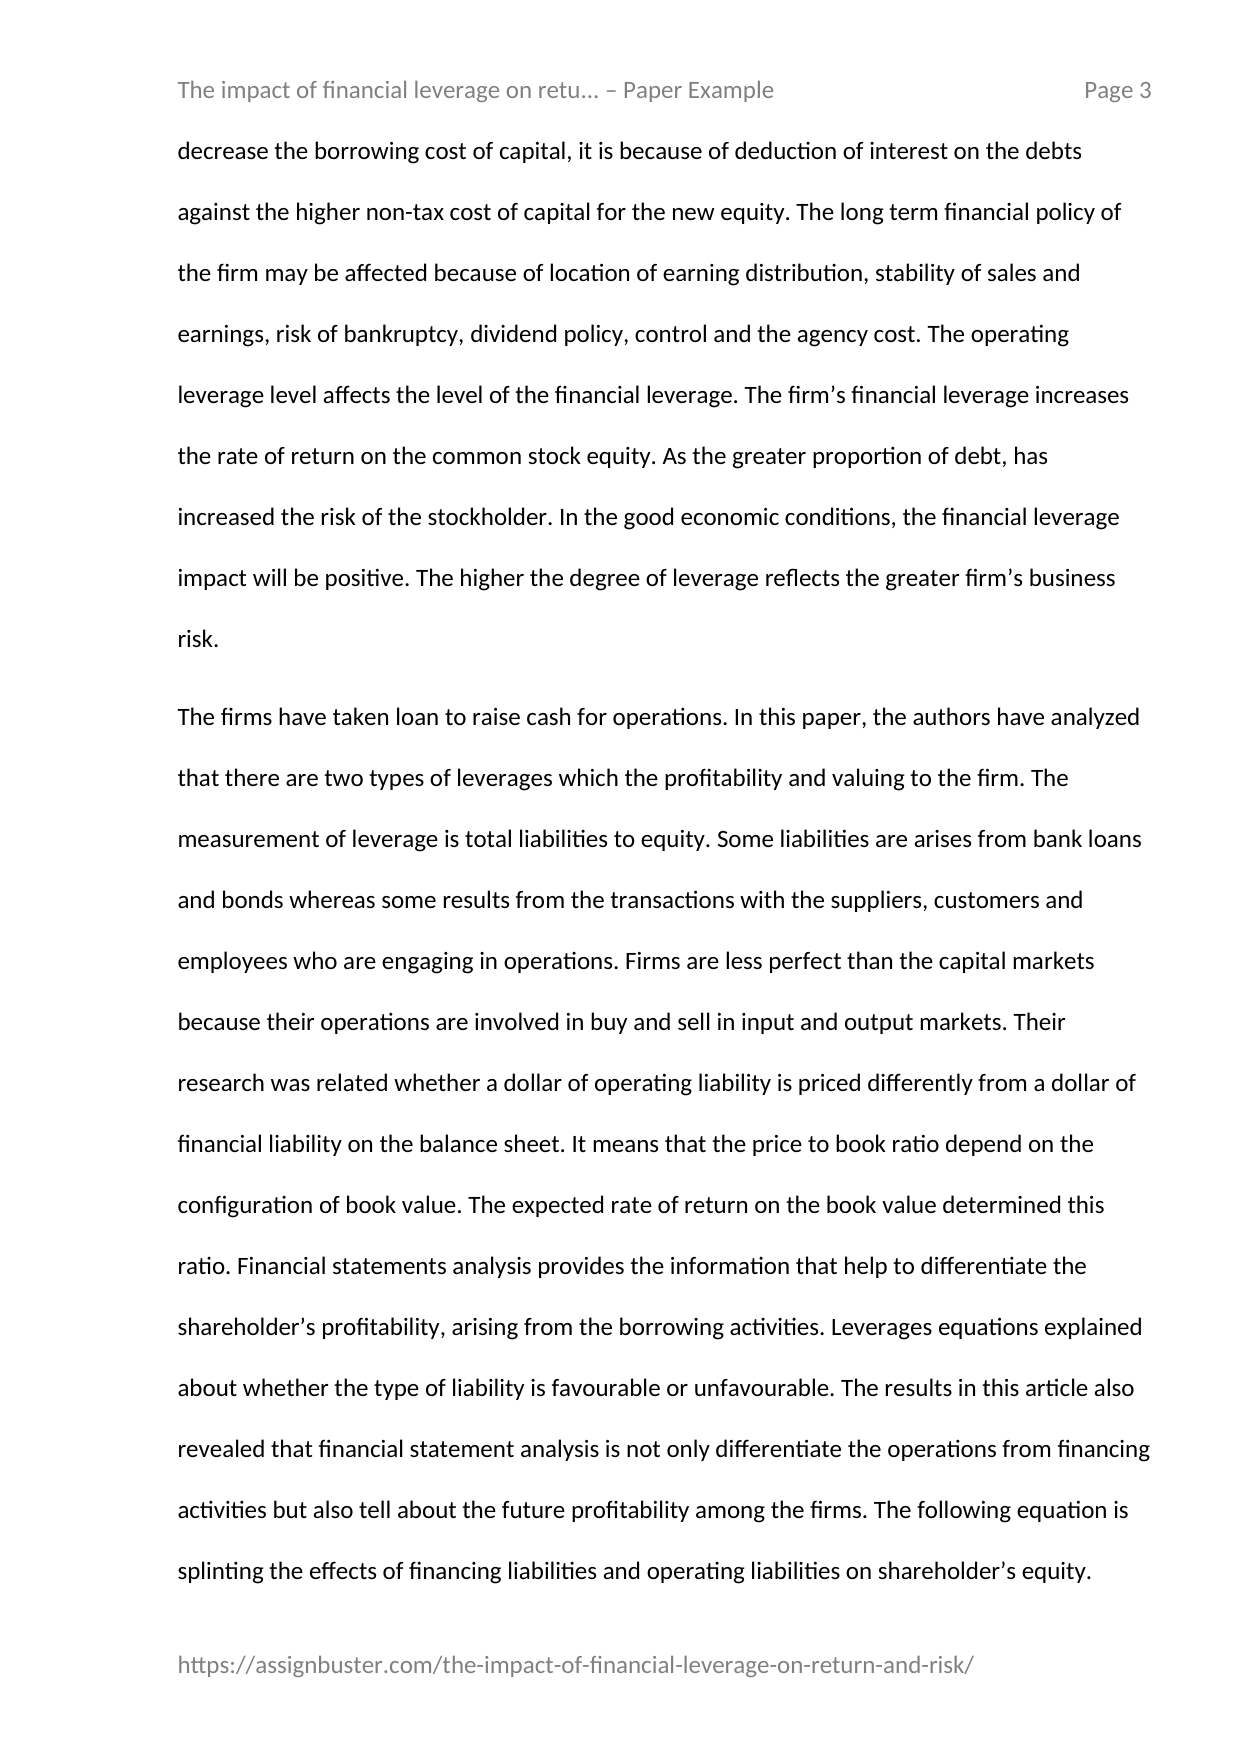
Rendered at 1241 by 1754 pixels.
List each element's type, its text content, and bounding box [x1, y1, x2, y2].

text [177, 135, 1152, 654]
text The firms have taken loan to raise cash for operations. In this paper, the authors have analyzed that there are two types of leverages which the profitability and valuing to the firm. The measurement of leverage is total liabilities to equity. Some liabilities are arises from bank loans and bonds whereas some results from the transactions with the suppliers, customers and employees who are engaging in operations. Firms are less perfect than the capital markets because their operations are involved in buy and sell in input and output markets. Their research was related whether a dollar of operating liability is priced differently from a dollar of financial liability on the balance sheet. It means that the price to book ratio depend on the configuration of book value. The expected rate of return on the book value determined this ratio. Financial statements analysis provides the information that help to differentiate the shareholder’s profitability, arising from the borrowing activities. Leverages equations explained about whether the type of liability is favourable or unfavourable. The results in this article also revealed that financial statement analysis is not only differentiate the operations from financing activities but also tell about the future profitability among the firms. The following equation is splinting the effects of financing liabilities and operating liabilities on shareholder’s equity. [177, 701, 1152, 1586]
